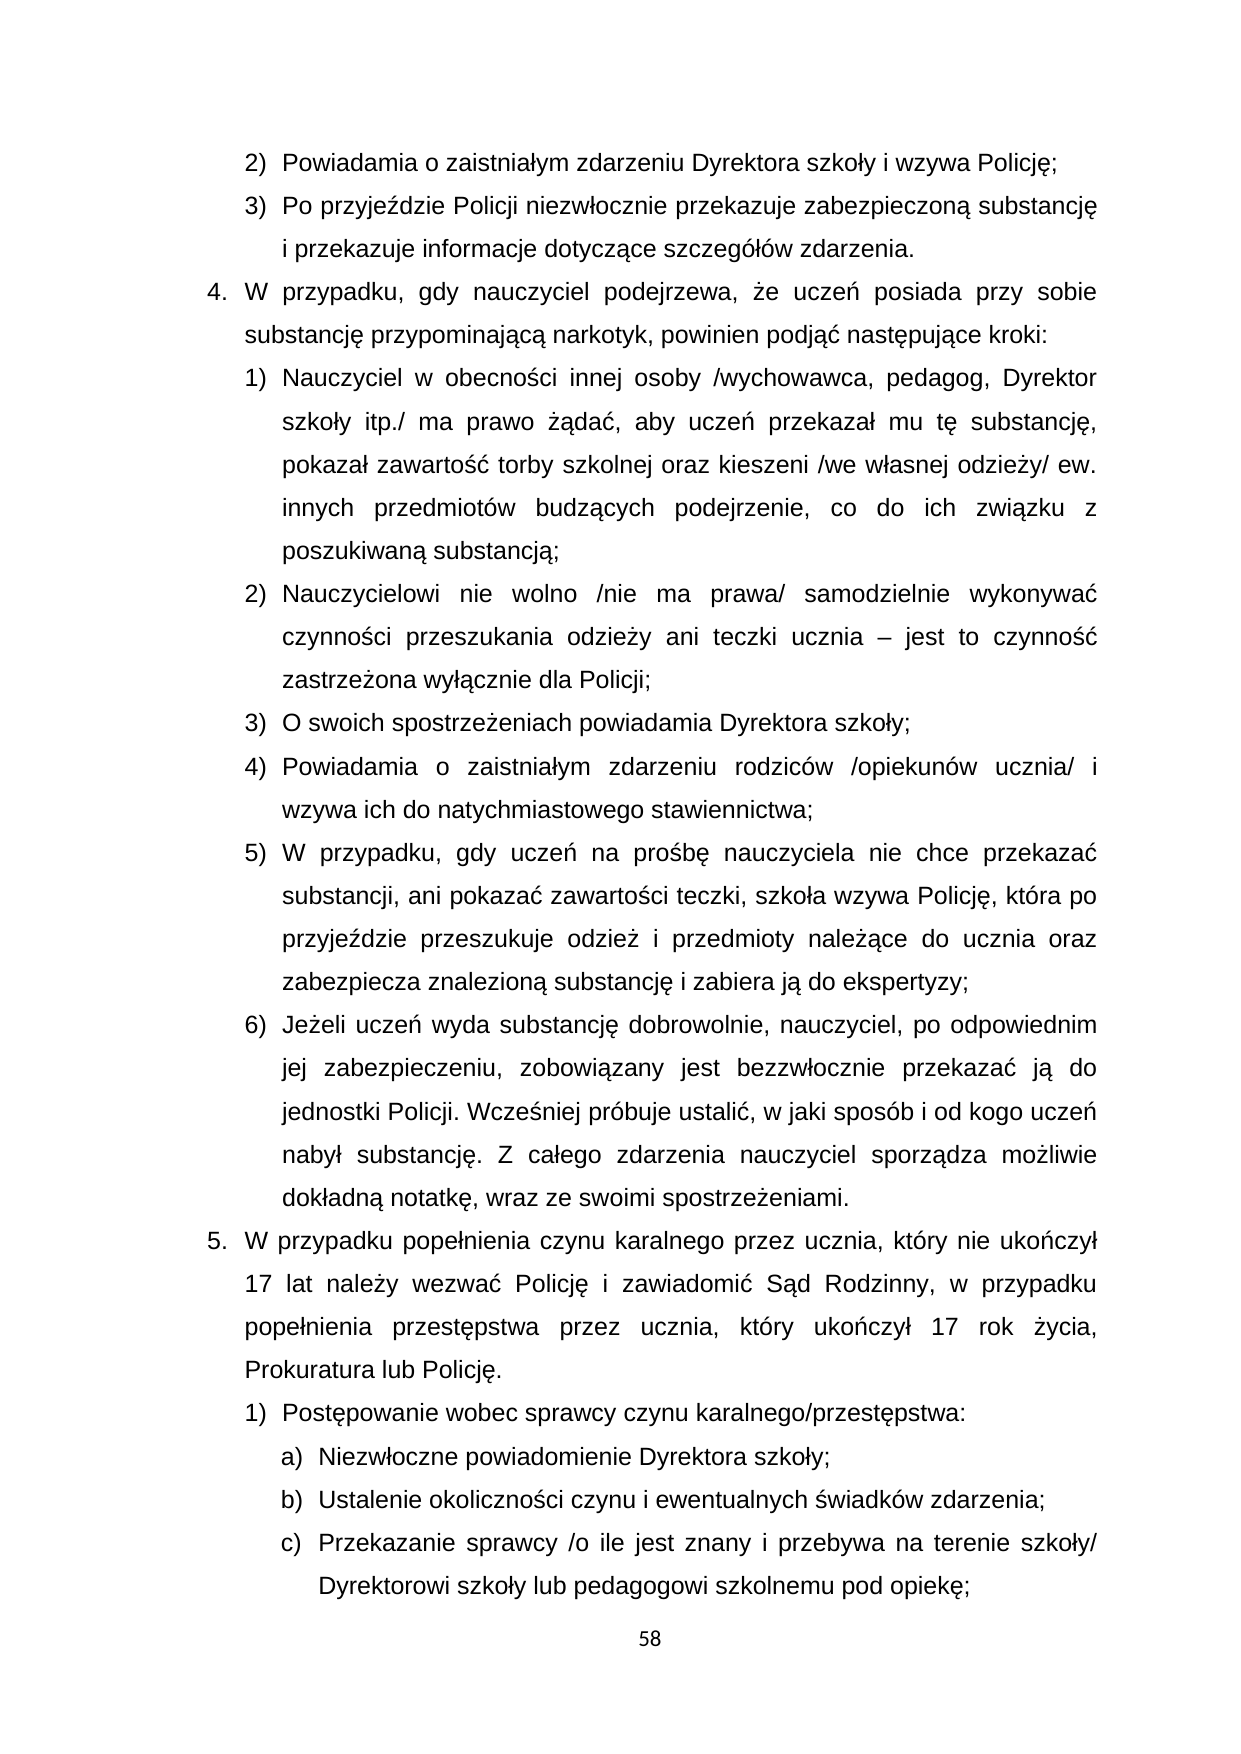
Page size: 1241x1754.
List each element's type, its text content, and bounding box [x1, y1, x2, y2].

list W przypadku popełnienia czynu karalnego przez ucznia, który nie ukończył 17 lat należy wezwać Policję i zawiadomić Sąd Rodzinny, w przypadku popełnienia przestępstwa przez ucznia, który ukończył 17 rok życia, Prokuratura lub Policję. [207, 1226, 1098, 1384]
list O swoich spostrzeżeniach powiadamia Dyrektora szkoły; [244, 708, 1098, 737]
list Ustalenie okoliczności czynu i ewentualnych świadków zdarzenia; [281, 1484, 1098, 1513]
list W przypadku, gdy nauczyciel podejrzewa, że uczeń posiada przy sobie substancję przypominającą narkotyk, powinien podjąć następujące kroki: [207, 277, 1098, 349]
list Po przyjeździe Policji niezwłocznie przekazuje zabezpieczoną substancję i przekazuje informacje dotyczące szczegółów zdarzenia. [244, 191, 1098, 263]
list Jeżeli uczeń wyda substancję dobrowolnie, nauczyciel, po odpowiednim jej zabezpieczeniu, zobowiązany jest bezzwłocznie przekazać ją do jednostki Policji. Wcześniej próbuje ustalić, w jaki sposób i od kogo uczeń nabył substancję. Z całego zdarzenia nauczyciel sporządza możliwie dokładną notatkę, wraz ze swoimi spostrzeżeniami. [244, 1010, 1098, 1211]
list Powiadamia o zaistniałym zdarzeniu rodziców /opiekunów ucznia/ i wzywa ich do natychmiastowego stawiennictwa; [244, 751, 1098, 823]
list W przypadku, gdy uczeń na prośbę nauczyciela nie chce przekazać substancji, ani pokazać zawartości teczki, szkoła wzywa Policję, która po przyjeździe przeszukuje odzież i przedmioty należące do ucznia oraz zabezpiecza znalezioną substancję i zabiera ją do ekspertyzy; [244, 838, 1098, 996]
list Przekazanie sprawcy /o ile jest znany i przebywa na terenie szkoły/ Dyrektorowi szkoły lub pedagogowi szkolnemu pod opiekę; [281, 1528, 1098, 1599]
list Powiadamia o zaistniałym zdarzeniu Dyrektora szkoły i wzywa Policję; [244, 148, 1098, 176]
list Nauczycielowi nie wolno /nie ma prawa/ samodzielnie wykonywać czynności przeszukania odzieży ani teczki ucznia – jest to czynność zastrzeżona wyłącznie dla Policji; [244, 579, 1098, 694]
list Postępowanie wobec sprawcy czynu karalnego/przestępstwa: [244, 1398, 1098, 1427]
list Nauczyciel w obecności innej osoby /wychowawca, pedagog, Dyrektor szkoły itp./ ma prawo żądać, aby uczeń przekazał mu tę substancję, pokazał zawartość torby szkolnej oraz kieszeni /we własnej odzieży/ ew. innych przedmiotów budzących podejrzenie, co do ich związku z poszukiwaną substancją; [244, 363, 1098, 564]
list Niezwłoczne powiadomienie Dyrektora szkoły; [281, 1441, 1098, 1470]
